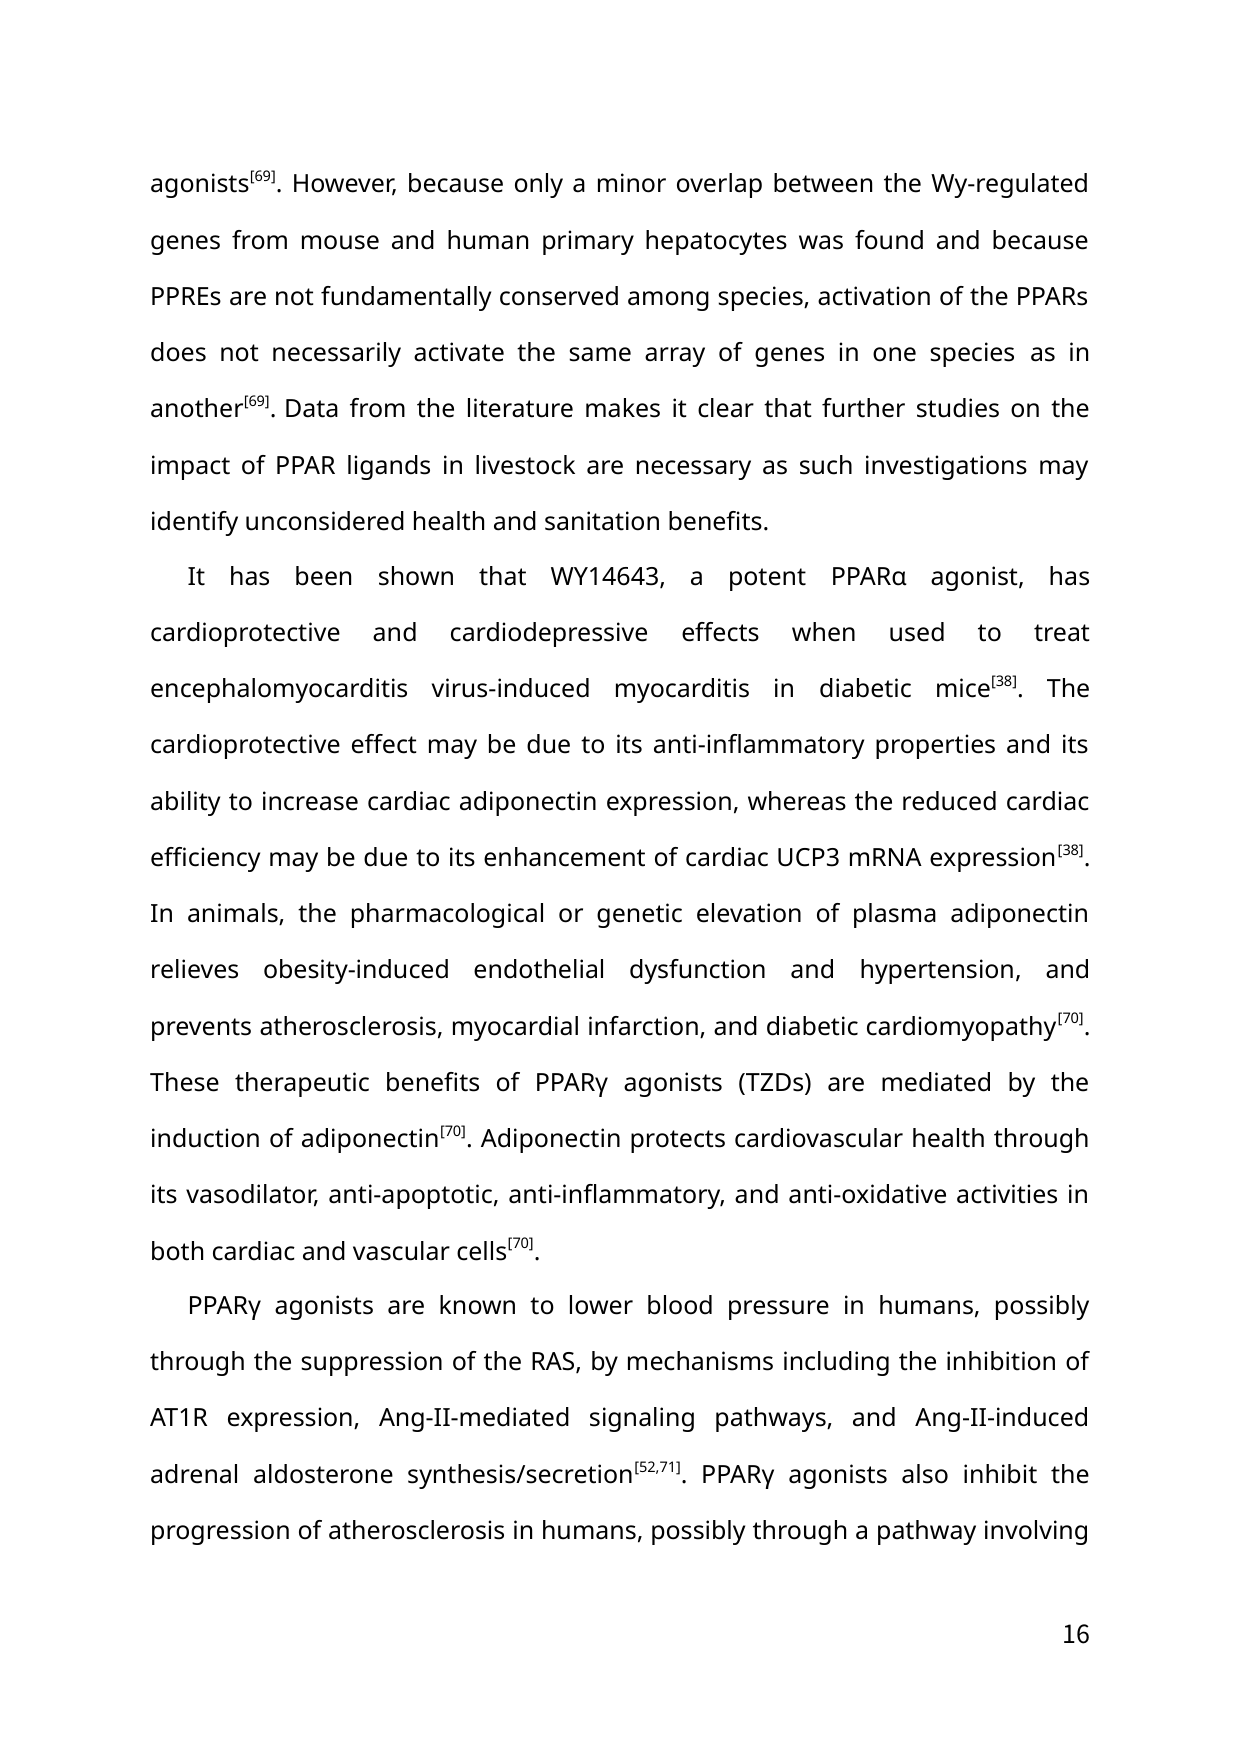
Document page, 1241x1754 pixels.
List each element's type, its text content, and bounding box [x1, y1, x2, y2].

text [150, 1286, 1090, 1548]
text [150, 164, 1090, 539]
text It has been shown that WY14643, a potent PPARα agonist, has cardioprotective and cardiodepressive effects when used to treat encephalomyocarditis virus-induced myocarditis in diabetic mice[38]. The cardioprotective effect may be due to its anti-inflammatory properties and its ability to increase cardiac adiponectin expression, whereas the reduced cardiac efficiency may be due to its enhancement of cardiac UCP3 mRNA expression[38]. In animals, the pharmacological or genetic elevation of plasma adiponectin relieves obesity-induced endothelial dysfunction and hypertension, and prevents atherosclerosis, myocardial infarction, and diabetic cardiomyopathy[70]. These therapeutic benefits of PPARγ agonists (TZDs) are mediated by the induction of adiponectin[70]. Adiponectin protects cardiovascular health through its vasodilator, anti-apoptotic, anti-inflammatory, and anti-oxidative activities in both cardiac and vascular cells[70]. [150, 556, 1090, 1269]
